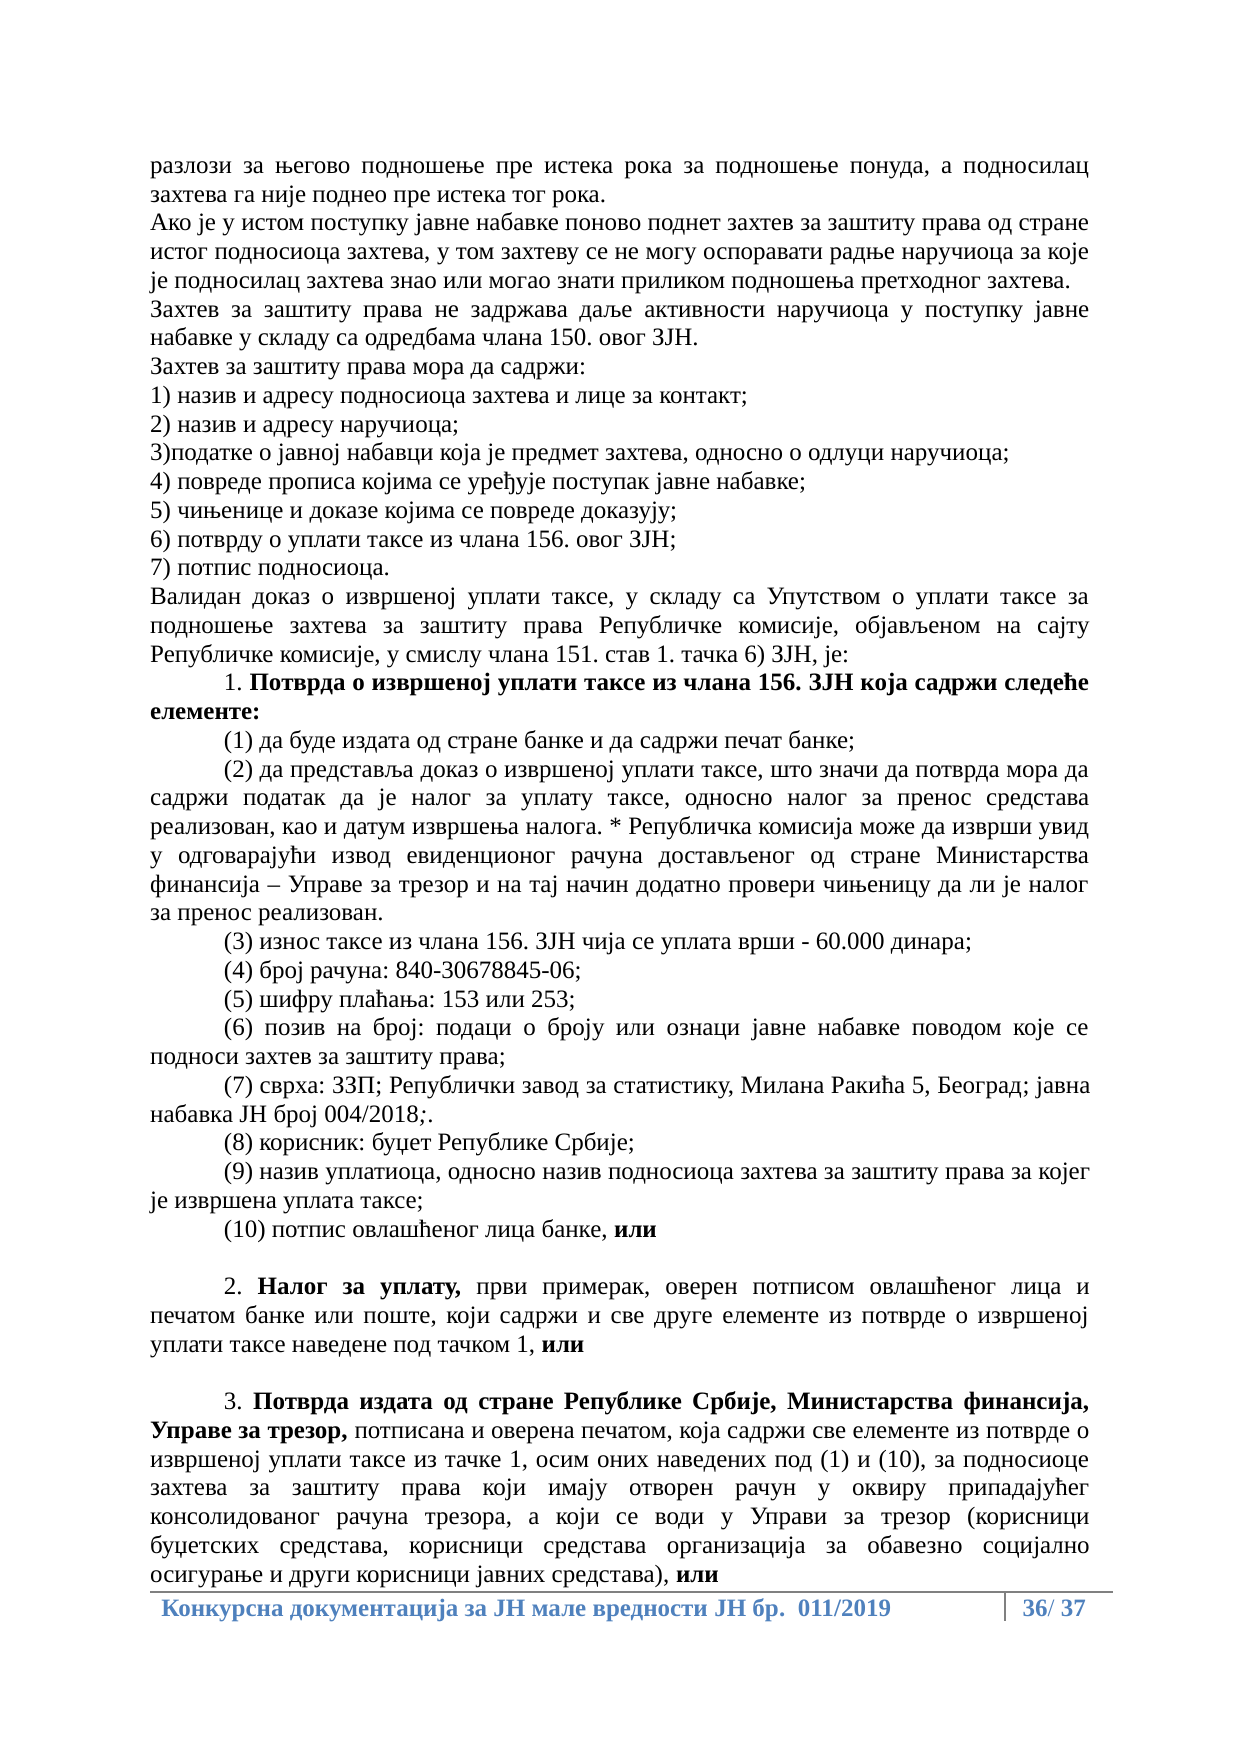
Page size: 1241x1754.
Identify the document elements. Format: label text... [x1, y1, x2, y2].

text 1) назив и адресу подносиоца захтева и лице за контакт; [150, 380, 1090, 409]
text 3)податке о јавној набавци која је предмет захтева, односно о одлуци наручиоца; [150, 437, 1090, 466]
text 3. Потврда издата од стране Републике Србије, Министарства финансија, Управе за трезор, потписана и оверена печатом, која садржи све елементе из потврде о извршеној уплати таксе из тачке 1, осим оних наведених под (1) и (10), за подносиоце захтева за заштиту права који имају отворен рачун у оквиру припадајућег консолидованог рачуна трезора, а који се води у Управи за трезор (корисници буџетских средстава, корисници средстава организација за обавезно социјално осигурање и други корисници јавних средстава), или [150, 1386, 1090, 1587]
text (8) корисник: буџет Републике Србије; [150, 1127, 1090, 1156]
text (9) назив уплатиоца, односно назив подносиоца захтева за заштиту права за којег је извршена уплата таксе; [150, 1156, 1090, 1214]
text 5) чињенице и доказе којима се повреде доказују; [150, 495, 1090, 524]
text 1. Потврда о извршеној уплати таксе из члана 156. ЗЈН која садржи следеће елементе: [150, 667, 1090, 725]
text (6) позив на број: подаци о броју или ознаци јавне набавке поводом које се подноси захтев за заштиту права; [150, 1012, 1090, 1070]
text Валидан доказ о извршеној уплати таксе, у складу са Упутством о уплати таксе за подношење захтева за заштиту права Републичке комисије, објављеном на сајту Републичке комисије, у смислу члана 151. став 1. тачка 6) ЗЈН, је: [150, 581, 1090, 667]
text (4) број рачуна: 840-30678845-06; [150, 955, 1090, 984]
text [150, 150, 1090, 207]
text 4) повреде прописа којима се уређује поступак јавне набавке; [150, 466, 1090, 495]
text Ако је у истом поступку јавне набавке поново поднет захтев за заштиту права од стране истог подносиоца захтева, у том захтеву се не могу оспоравати радње наручиоца за које је подносилац захтева знао или могао знати приликом подношења претходног захтева. [150, 207, 1090, 294]
text 2) назив и адресу наручиоца; [150, 409, 1090, 437]
text (1) да буде издата од стране банке и да садржи печат банке; [150, 725, 1090, 754]
text Захтев за заштиту права не задржава даље активности наручиоца у поступку јавне набавке у складу са одредбама члана 150. овог ЗЈН. [150, 294, 1090, 351]
text Захтев за заштиту права мора да садржи: [150, 351, 1090, 380]
text (7) сврха: ЗЗП; Републички завод за статистику, Милана Ракића 5, Београд; јавна набавка ЈН број 004/2018;. [150, 1070, 1090, 1127]
text 6) потврду о уплати таксе из члана 156. овог ЗЈН; [150, 524, 1090, 552]
text (3) износ таксе из члана 156. ЗЈН чија се уплата врши - 60.000 динара; [150, 926, 1090, 955]
text (10) потпис овлашћеног лица банке, или [150, 1214, 1090, 1242]
text 7) потпис подносиоца. [150, 552, 1090, 581]
text 2. Налог за уплату, први примерак, оверен потписом овлашћеног лица и печатом банке или поште, који садржи и све друге елементе из потврде о извршеној уплати таксе наведене под тачком 1, или [150, 1271, 1090, 1357]
text (2) да представља доказ о извршеној уплати таксе, што значи да потврда мора да садржи податак да је налог за уплату таксе, односно налог за пренос средстава реализован, као и датум извршења налога. * Републичка комисија може да изврши увид у одговарајући извод евиденционог рачуна достављеног од стране Министарства финансија – Управе за трезор и на тај начин додатно провери чињеницу да ли је налог за пренос реализован. [150, 754, 1090, 926]
text (5) шифру плаћања: 153 или 253; [150, 984, 1090, 1012]
